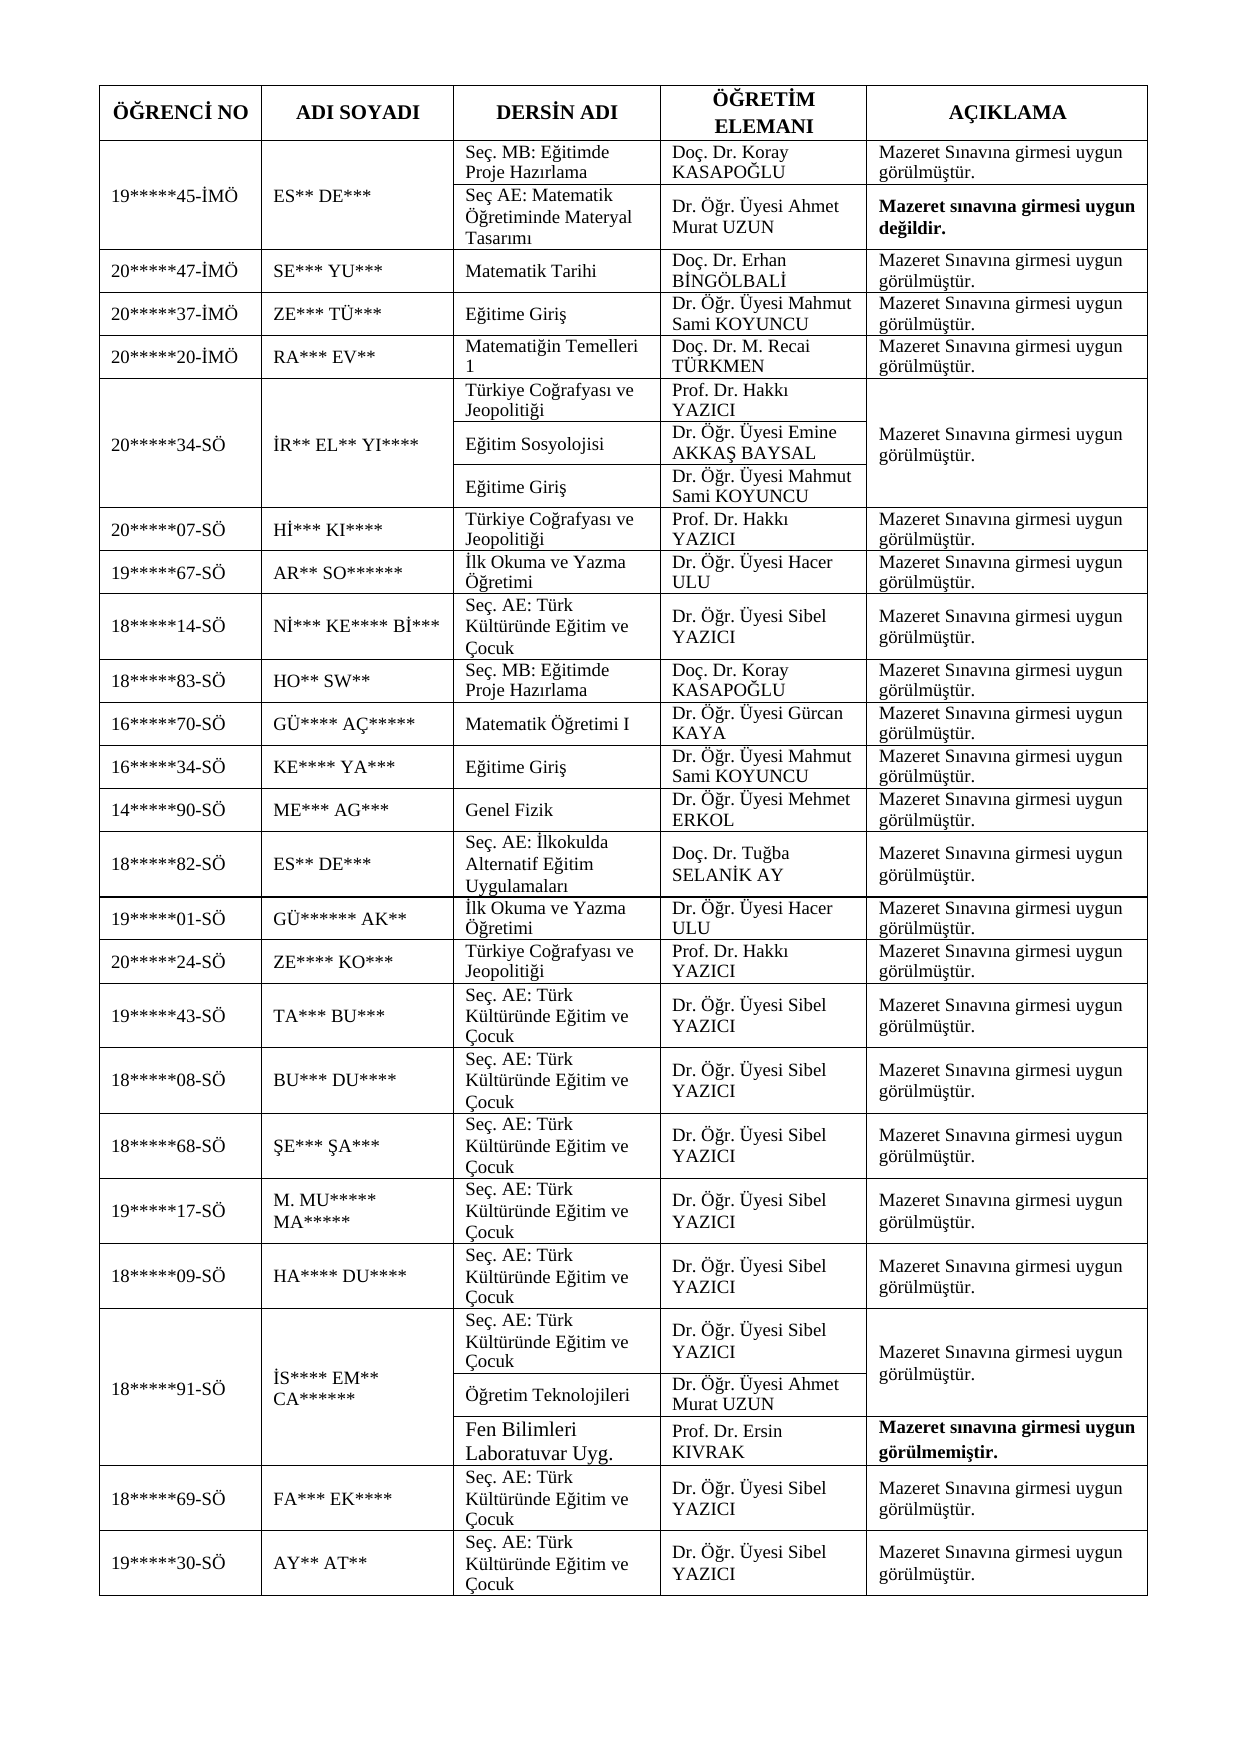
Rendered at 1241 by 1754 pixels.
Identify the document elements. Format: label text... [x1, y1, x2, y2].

table_cell 20*****37-İMÖ [100, 293, 261, 335]
table_cell Türkiye Coğrafyası ve Jeopolitiği [454, 508, 660, 550]
table_cell Dr. Öğr. Üyesi Sibel YAZICI [661, 1114, 866, 1178]
table_cell Seç. MB: Eğitimde Proje Hazırlama [454, 660, 660, 702]
table_cell Nİ*** KE**** Bİ*** [262, 594, 453, 659]
table_cell Prof. Dr. Hakkı YAZICI [661, 379, 866, 421]
table_header AÇIKLAMA [867, 86, 1147, 140]
table_cell ES** DE*** [262, 832, 453, 896]
table_cell 16*****34-SÖ [100, 746, 261, 788]
table_cell Mazeret Sınavına girmesi uygun görülmüştür. [867, 551, 1147, 593]
table_cell Türkiye Coğrafyası ve Jeopolitiği [454, 940, 660, 982]
table_cell Dr. Öğr. Üyesi Mahmut Sami KOYUNCU [661, 746, 866, 788]
table_cell Doç. Dr. Tuğba SELANİK AY [661, 832, 866, 896]
table_cell 20*****07-SÖ [100, 508, 261, 550]
table_cell Mazeret Sınavına girmesi uygun görülmüştür. [867, 660, 1147, 702]
table_cell Seç. AE: Türk Kültüründe Eğitim ve Çocuk [454, 984, 660, 1047]
table_cell Öğretim Teknolojileri [454, 1374, 660, 1416]
table_cell 18*****09-SÖ [100, 1244, 261, 1308]
table_cell ZE**** KO*** [262, 940, 453, 982]
table_cell 18*****08-SÖ [100, 1048, 261, 1112]
table_cell Hİ*** KI**** [262, 508, 453, 550]
table_cell 18*****68-SÖ [100, 1114, 261, 1178]
table_cell 19*****45-İMÖ [100, 141, 261, 249]
table_cell Dr. Öğr. Üyesi Sibel YAZICI [661, 984, 866, 1047]
table_cell 18*****83-SÖ [100, 660, 261, 702]
table_cell Seç. AE: Türk Kültüründe Eğitim ve Çocuk [454, 1309, 660, 1373]
table_cell Dr. Öğr. Üyesi Sibel YAZICI [661, 1466, 866, 1530]
table_cell 18*****69-SÖ [100, 1466, 261, 1530]
table_cell Türkiye Coğrafyası ve Jeopolitiği [454, 379, 660, 421]
table_cell Mazeret Sınavına girmesi uygun görülmüştür. [867, 250, 1147, 292]
table_cell Dr. Öğr. Üyesi Sibel YAZICI [661, 1309, 866, 1373]
table_cell Dr. Öğr. Üyesi Mahmut Sami KOYUNCU [661, 465, 866, 507]
table_cell Doç. Dr. Erhan BİNGÖLBALİ [661, 250, 866, 292]
table_cell TA*** BU*** [262, 984, 453, 1047]
table_cell Dr. Öğr. Üyesi Gürcan KAYA [661, 703, 866, 745]
table_cell Dr. Öğr. Üyesi Ahmet Murat UZUN [661, 185, 866, 249]
table_cell 19*****43-SÖ [100, 984, 261, 1047]
table_cell Prof. Dr. Hakkı YAZICI [661, 940, 866, 982]
table_cell Dr. Öğr. Üyesi Hacer ULU [661, 551, 866, 593]
table_cell Eğitime Giriş [454, 293, 660, 335]
table_cell Eğitime Giriş [454, 746, 660, 788]
table_cell Dr. Öğr. Üyesi Ahmet Murat UZUN [661, 1374, 866, 1416]
table_cell Seç. AE: Türk Kültüründe Eğitim ve Çocuk [454, 1244, 660, 1308]
table_cell ZE*** TÜ*** [262, 293, 453, 335]
table_cell 20*****20-İMÖ [100, 336, 261, 378]
table_cell Fen Bilimleri Laboratuvar Uyg. [454, 1417, 660, 1465]
table_cell RA*** EV** [262, 336, 453, 378]
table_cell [867, 1531, 1147, 1595]
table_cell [454, 1466, 660, 1530]
table_cell Mazeret Sınavına girmesi uygun görülmüştür. [867, 594, 1147, 659]
table_cell 16*****70-SÖ [100, 703, 261, 745]
table_header ADI SOYADI [262, 86, 453, 140]
table_cell Mazeret Sınavına girmesi uygun görülmüştür. [867, 1309, 1147, 1416]
table_cell Mazeret Sınavına girmesi uygun görülmüştür. [867, 703, 1147, 745]
table_cell Genel Fizik [454, 789, 660, 831]
table_cell Dr. Öğr. Üyesi Sibel YAZICI [661, 594, 866, 659]
table_cell Eğitim Sosyolojisi [454, 422, 660, 464]
table_cell 18*****91-SÖ [100, 1309, 261, 1465]
table_cell Mazeret Sınavına girmesi uygun görülmüştür. [867, 1114, 1147, 1178]
table_cell Matematiğin Temelleri 1 [454, 336, 660, 378]
table_cell Mazeret Sınavına girmesi uygun görülmüştür. [867, 1179, 1147, 1243]
table_cell ME*** AG*** [262, 789, 453, 831]
table_cell Mazeret Sınavına girmesi uygun görülmüştür. [867, 336, 1147, 378]
table_cell Dr. Öğr. Üyesi Sibel YAZICI [661, 1179, 866, 1243]
table_cell Mazeret Sınavına girmesi uygun görülmüştür. [867, 141, 1147, 183]
table_cell 19*****67-SÖ [100, 551, 261, 593]
table_cell İS**** EM** CA****** [262, 1309, 453, 1465]
table_cell Dr. Öğr. Üyesi Sibel YAZICI [661, 1048, 866, 1112]
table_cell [454, 185, 660, 249]
table_cell Dr. Öğr. Üyesi Mehmet ERKOL [661, 789, 866, 831]
table_cell ES** DE*** [262, 141, 453, 249]
table_header DERSİN ADI [454, 86, 660, 140]
table_cell SE*** YU*** [262, 250, 453, 292]
table_cell Seç. AE: Türk Kültüründe Eğitim ve Çocuk [454, 1048, 660, 1112]
table_cell AR** SO****** [262, 551, 453, 593]
table_cell Seç. AE: İlkokulda Alternatif Eğitim Uygulamaları [454, 832, 660, 896]
table_cell Matematik Tarihi [454, 250, 660, 292]
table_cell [661, 1531, 866, 1595]
table_cell BU*** DU**** [262, 1048, 453, 1112]
table_cell Eğitime Giriş [454, 465, 660, 507]
table_cell Mazeret Sınavına girmesi uygun görülmüştür. [867, 1048, 1147, 1112]
table_cell Mazeret Sınavına girmesi uygun görülmüştür. [867, 832, 1147, 896]
table_cell İR** EL** YI**** [262, 379, 453, 507]
table_cell Dr. Öğr. Üyesi Hacer ULU [661, 898, 866, 939]
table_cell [867, 1466, 1147, 1530]
table_cell HA**** DU**** [262, 1244, 453, 1308]
table_cell GÜ****** AK** [262, 898, 453, 939]
table_cell Seç. AE: Türk Kültüründe Eğitim ve Çocuk [454, 1114, 660, 1178]
table_cell Seç. MB: Eğitimde Proje Hazırlama [454, 141, 660, 183]
table_cell AY** AT** [262, 1531, 453, 1595]
table_cell M. MU***** MA***** [262, 1179, 453, 1243]
table_cell 20*****34-SÖ [100, 379, 261, 507]
table_cell Seç. AE: Türk Kültüründe Eğitim ve Çocuk [454, 594, 660, 659]
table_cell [454, 1531, 660, 1595]
table_cell 19*****30-SÖ [100, 1531, 261, 1595]
table_cell Mazeret Sınavına girmesi uygun görülmüştür. [867, 789, 1147, 831]
table_cell GÜ**** AÇ***** [262, 703, 453, 745]
table_cell Dr. Öğr. Üyesi Sibel YAZICI [661, 1244, 866, 1308]
table_cell Prof. Dr. Ersin KIVRAK [661, 1417, 866, 1465]
table_cell 19*****01-SÖ [100, 898, 261, 939]
table_cell Dr. Öğr. Üyesi Mahmut Sami KOYUNCU [661, 293, 866, 335]
table_cell KE**** YA*** [262, 746, 453, 788]
table_cell Doç. Dr. Koray KASAPOĞLU [661, 660, 866, 702]
table_cell Doç. Dr. Koray KASAPOĞLU [661, 141, 866, 183]
table_cell Doç. Dr. M. Recai TÜRKMEN [661, 336, 866, 378]
table_header ÖĞRENCİ NO [100, 86, 261, 140]
table_cell HO** SW** [262, 660, 453, 702]
table_cell 19*****17-SÖ [100, 1179, 261, 1243]
table_cell Seç. AE: Türk Kültüründe Eğitim ve Çocuk [454, 1179, 660, 1243]
table_cell Matematik Öğretimi I [454, 703, 660, 745]
table_cell 18*****82-SÖ [100, 832, 261, 896]
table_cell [867, 185, 1147, 249]
table_cell FA*** EK**** [262, 1466, 453, 1530]
table_cell Mazeret Sınavına girmesi uygun görülmüştür. [867, 379, 1147, 507]
table_cell Mazeret Sınavına girmesi uygun görülmüştür. [867, 1244, 1147, 1308]
table_cell Mazeret Sınavına girmesi uygun görülmüştür. [867, 984, 1147, 1047]
table_cell ŞE*** ŞA*** [262, 1114, 453, 1178]
table_cell Prof. Dr. Hakkı YAZICI [661, 508, 866, 550]
table_cell İlk Okuma ve Yazma Öğretimi [454, 898, 660, 939]
table_cell Dr. Öğr. Üyesi Emine AKKAŞ BAYSAL [661, 422, 866, 464]
table_cell Mazeret Sınavına girmesi uygun görülmüştür. [867, 940, 1147, 982]
table_cell 14*****90-SÖ [100, 789, 261, 831]
table_header ÖĞRETİM ELEMANI [661, 86, 866, 140]
table_cell Mazeret sınavına girmesi uygun görülmemiştir. [867, 1417, 1147, 1465]
table_cell İlk Okuma ve Yazma Öğretimi [454, 551, 660, 593]
table_cell Mazeret Sınavına girmesi uygun görülmüştür. [867, 898, 1147, 939]
table_cell 20*****47-İMÖ [100, 250, 261, 292]
table_cell 20*****24-SÖ [100, 940, 261, 982]
table_cell Mazeret Sınavına girmesi uygun görülmüştür. [867, 746, 1147, 788]
table_cell Mazeret Sınavına girmesi uygun görülmüştür. [867, 293, 1147, 335]
table_cell 18*****14-SÖ [100, 594, 261, 659]
table_cell Mazeret Sınavına girmesi uygun görülmüştür. [867, 508, 1147, 550]
